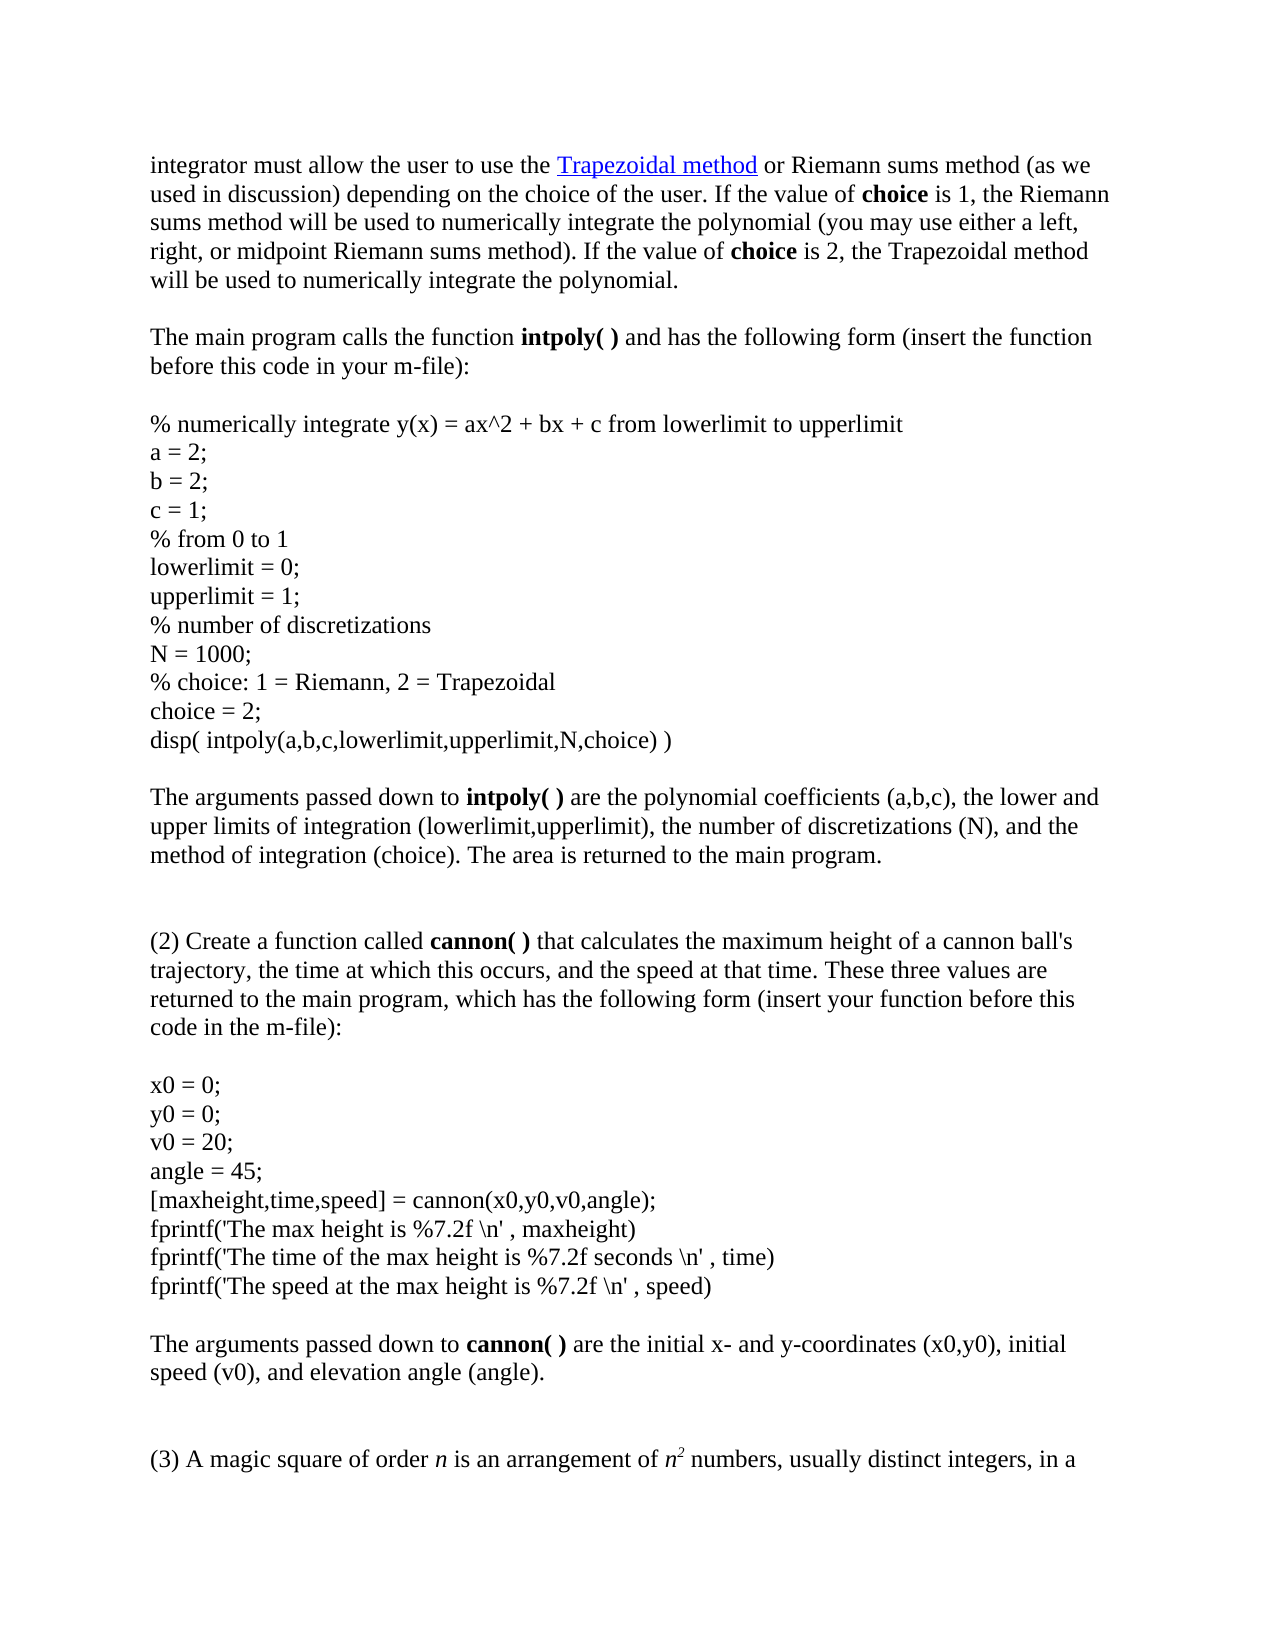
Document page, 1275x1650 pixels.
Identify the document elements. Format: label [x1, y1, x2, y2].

text [150, 150, 1125, 1472]
